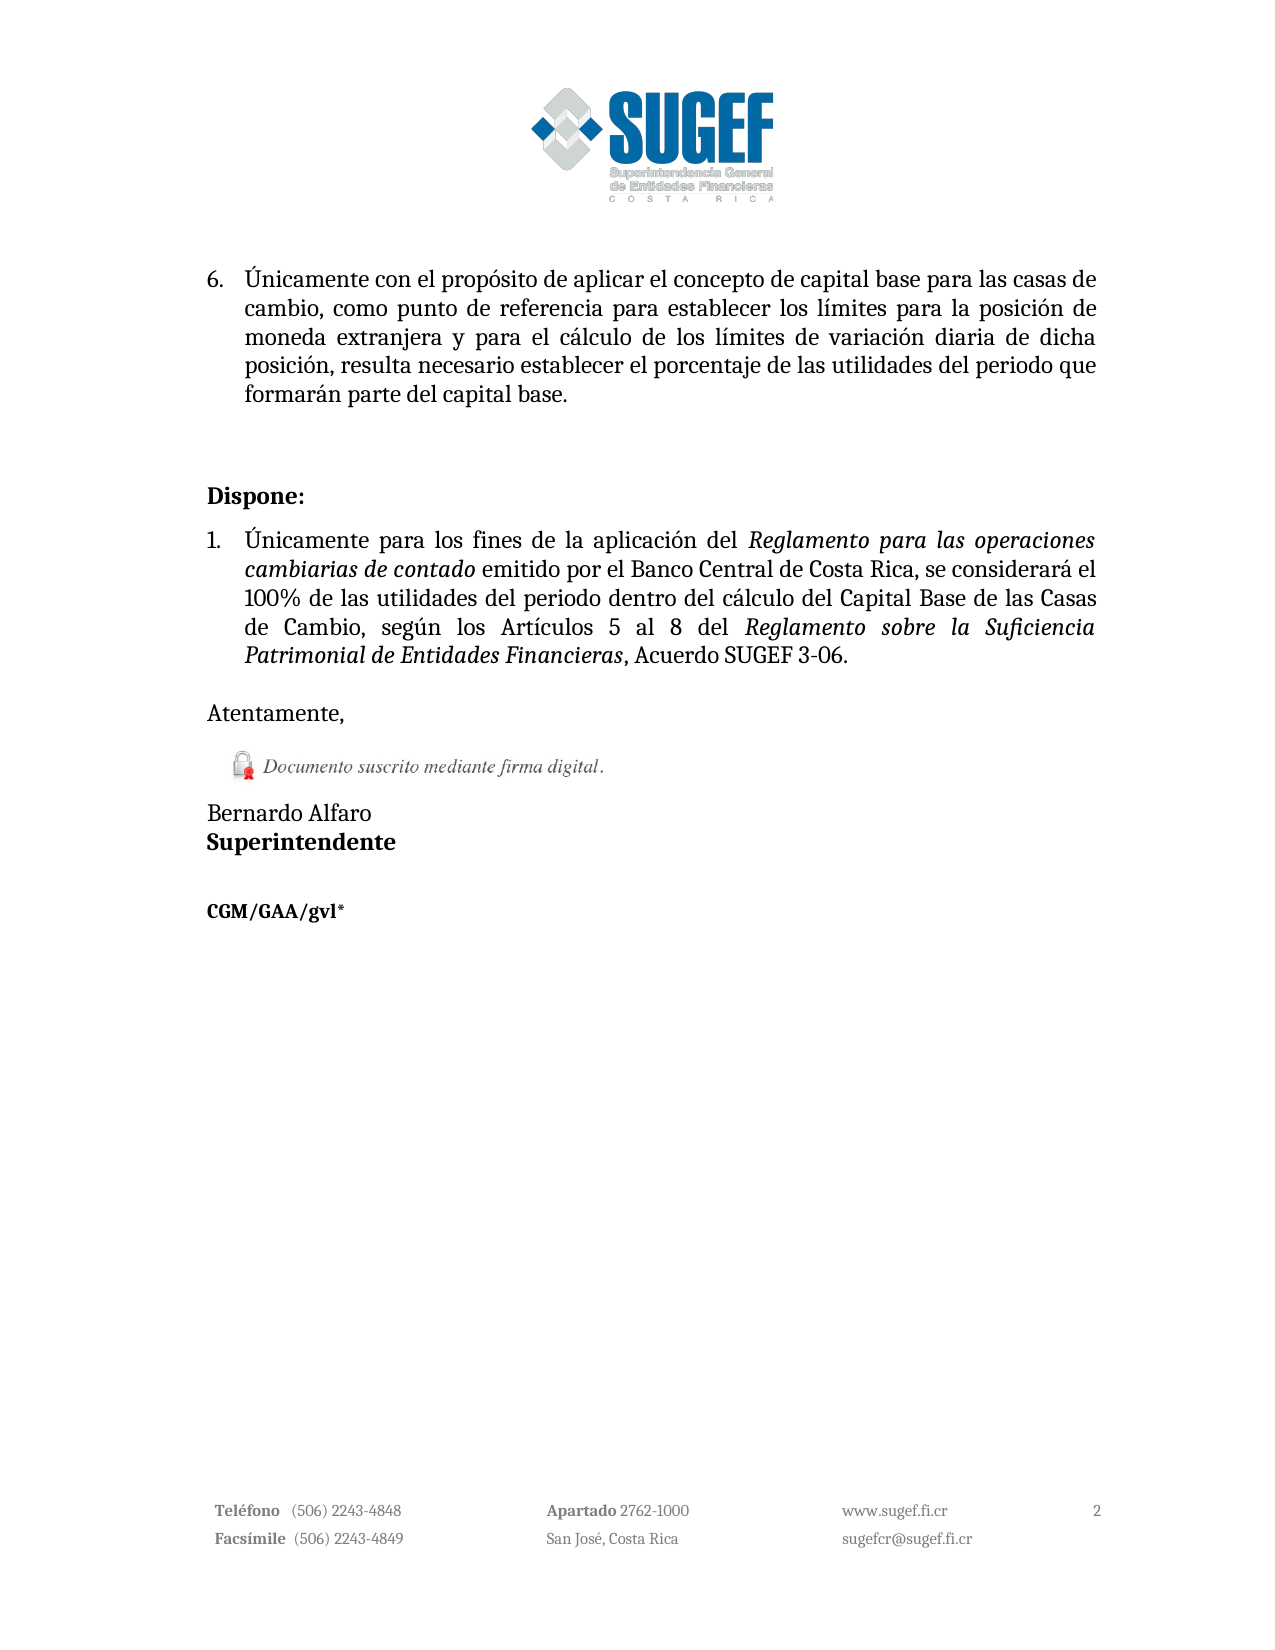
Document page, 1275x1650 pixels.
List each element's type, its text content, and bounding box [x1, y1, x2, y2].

list Únicamente con el propósito de aplicar el concepto de capital base para las casas de cambio, como punto de referencia para establecer los límites para la posición de moneda extranjera y para el cálculo de los límites de variación diaria de dicha posición, resulta necesario establecer el porcentaje de las utilidades del periodo que formarán parte del capital base. [207, 265, 1098, 409]
text Dispone: [207, 482, 1098, 511]
list Únicamente para los fines de la aplicación del Reglamento para las operaciones cambiarias de contado emitido por el Banco Central de Costa Rica, se considerará el 100% de las utilidades del periodo dentro del cálculo del Capital Base de las Casas de Cambio, según los Artículos 5 al 8 del Reglamento sobre la Suficiencia Patrimonial de Entidades Financieras, Acuerdo SUGEF 3-06. [207, 526, 1098, 670]
picture [531, 88, 774, 202]
text Superintendente [207, 828, 1098, 857]
text Atentamente, [207, 699, 1098, 727]
text Bernardo Alfaro [207, 799, 1098, 828]
text CGM/GAA/gvl* [207, 900, 1098, 924]
picture [206, 735, 620, 800]
